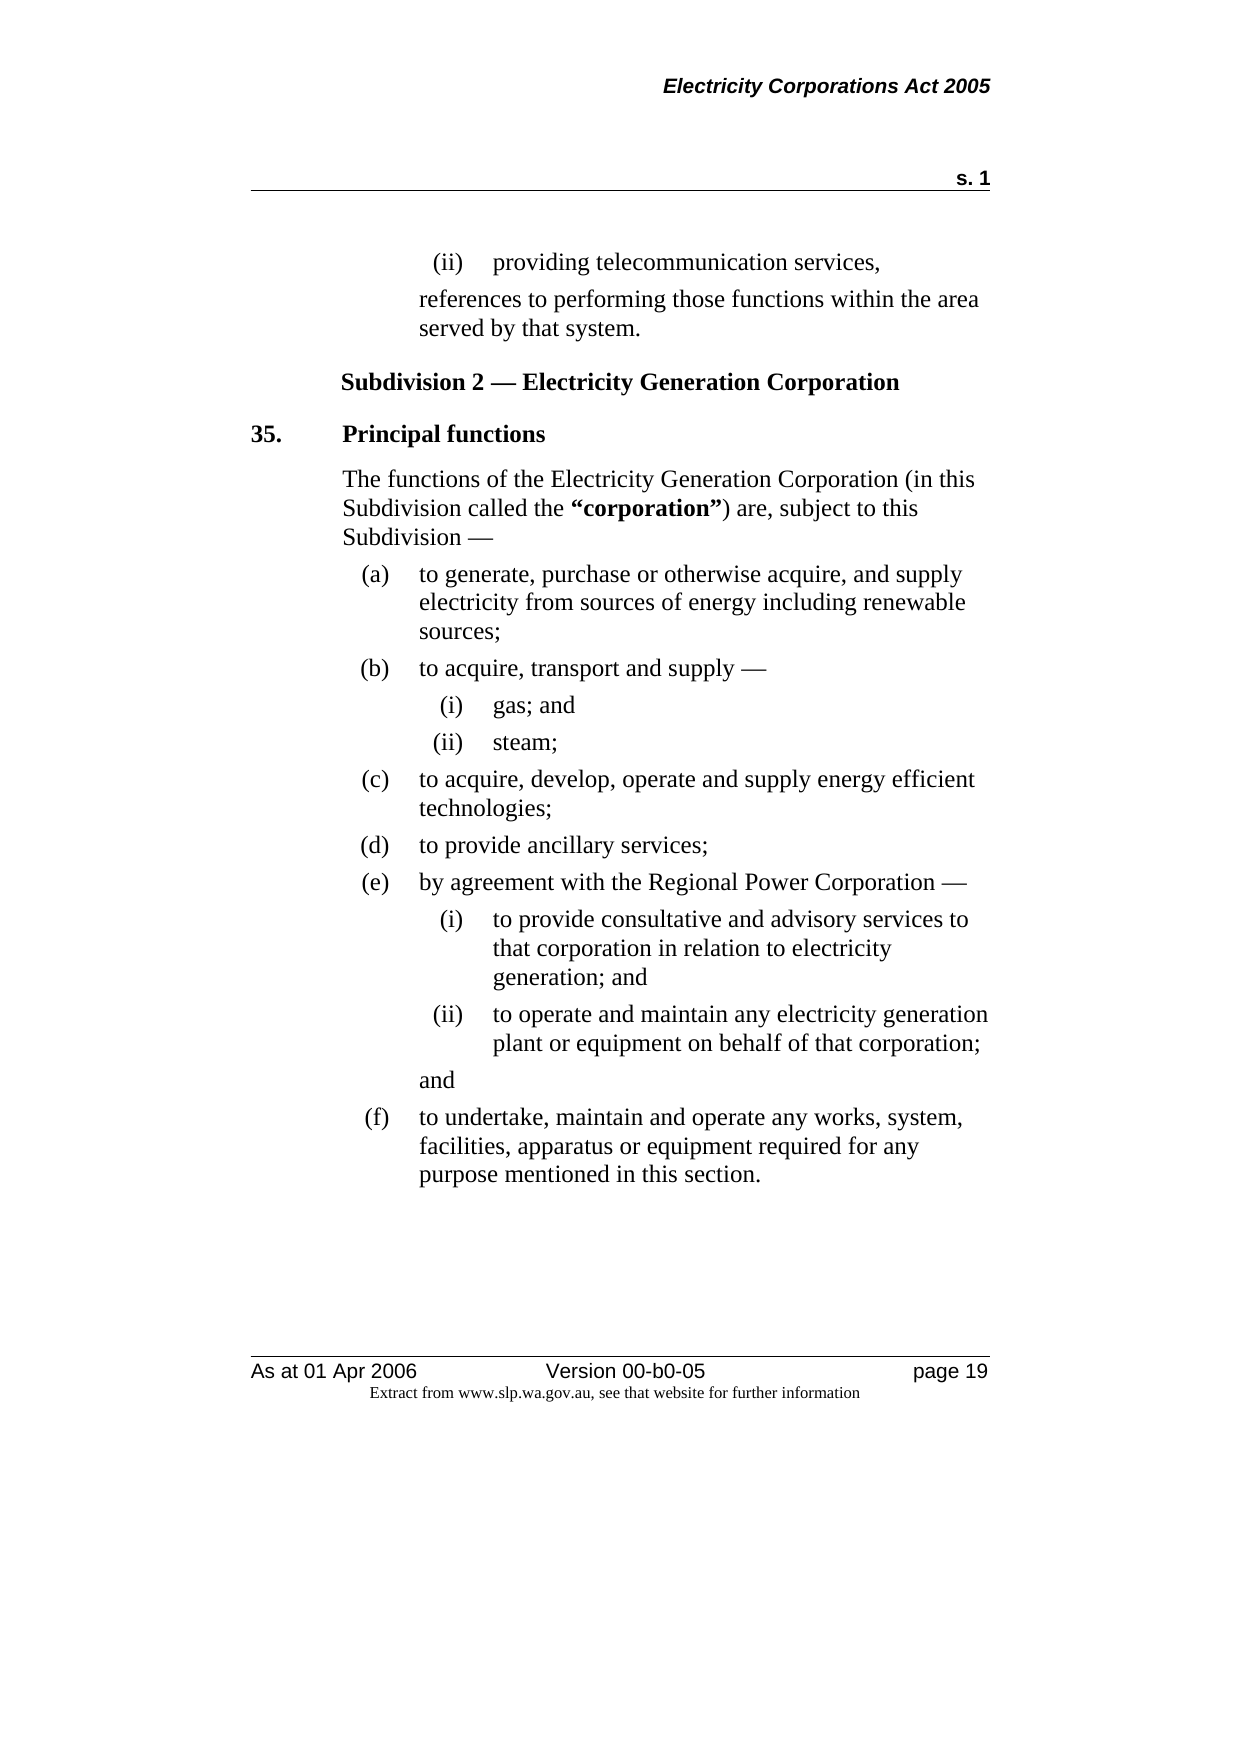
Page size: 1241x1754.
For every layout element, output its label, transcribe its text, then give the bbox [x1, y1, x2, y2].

text (i) to provide consultative and advisory services to that corporation in relation to electricity generation; and [251, 904, 990, 991]
text (ii) providing telecommunication services, [251, 247, 990, 276]
text and [251, 1065, 990, 1094]
subtitle Subdivision 2 — Electricity Generation Corporation [251, 367, 990, 396]
text references to performing those functions within the area served by that system. [251, 284, 990, 342]
text (ii) to operate and maintain any electricity generation plant or equipment on behalf of that corporation; [251, 999, 990, 1057]
text (i) gas; and [251, 690, 990, 719]
text The functions of the Electricity Generation Corporation (in this Subdivision called the “corporation”) are, subject to this Subdivision — [251, 464, 990, 550]
text (b) to acquire, transport and supply — [251, 653, 990, 682]
text (f) to undertake, maintain and operate any works, system, facilities, apparatus or equipment required for any purpose mentioned in this section. [251, 1102, 990, 1188]
text (ii) steam; [251, 727, 990, 756]
text (a) to generate, purchase or otherwise acquire, and supply electricity from sources of energy including renewable sources; [251, 559, 990, 645]
text (c) to acquire, develop, operate and supply energy efficient technologies; [251, 764, 990, 822]
subtitle 35. Principal functions [251, 419, 990, 447]
text (e) by agreement with the Regional Power Corporation — [251, 867, 990, 896]
text (d) to provide ancillary services; [251, 830, 990, 859]
